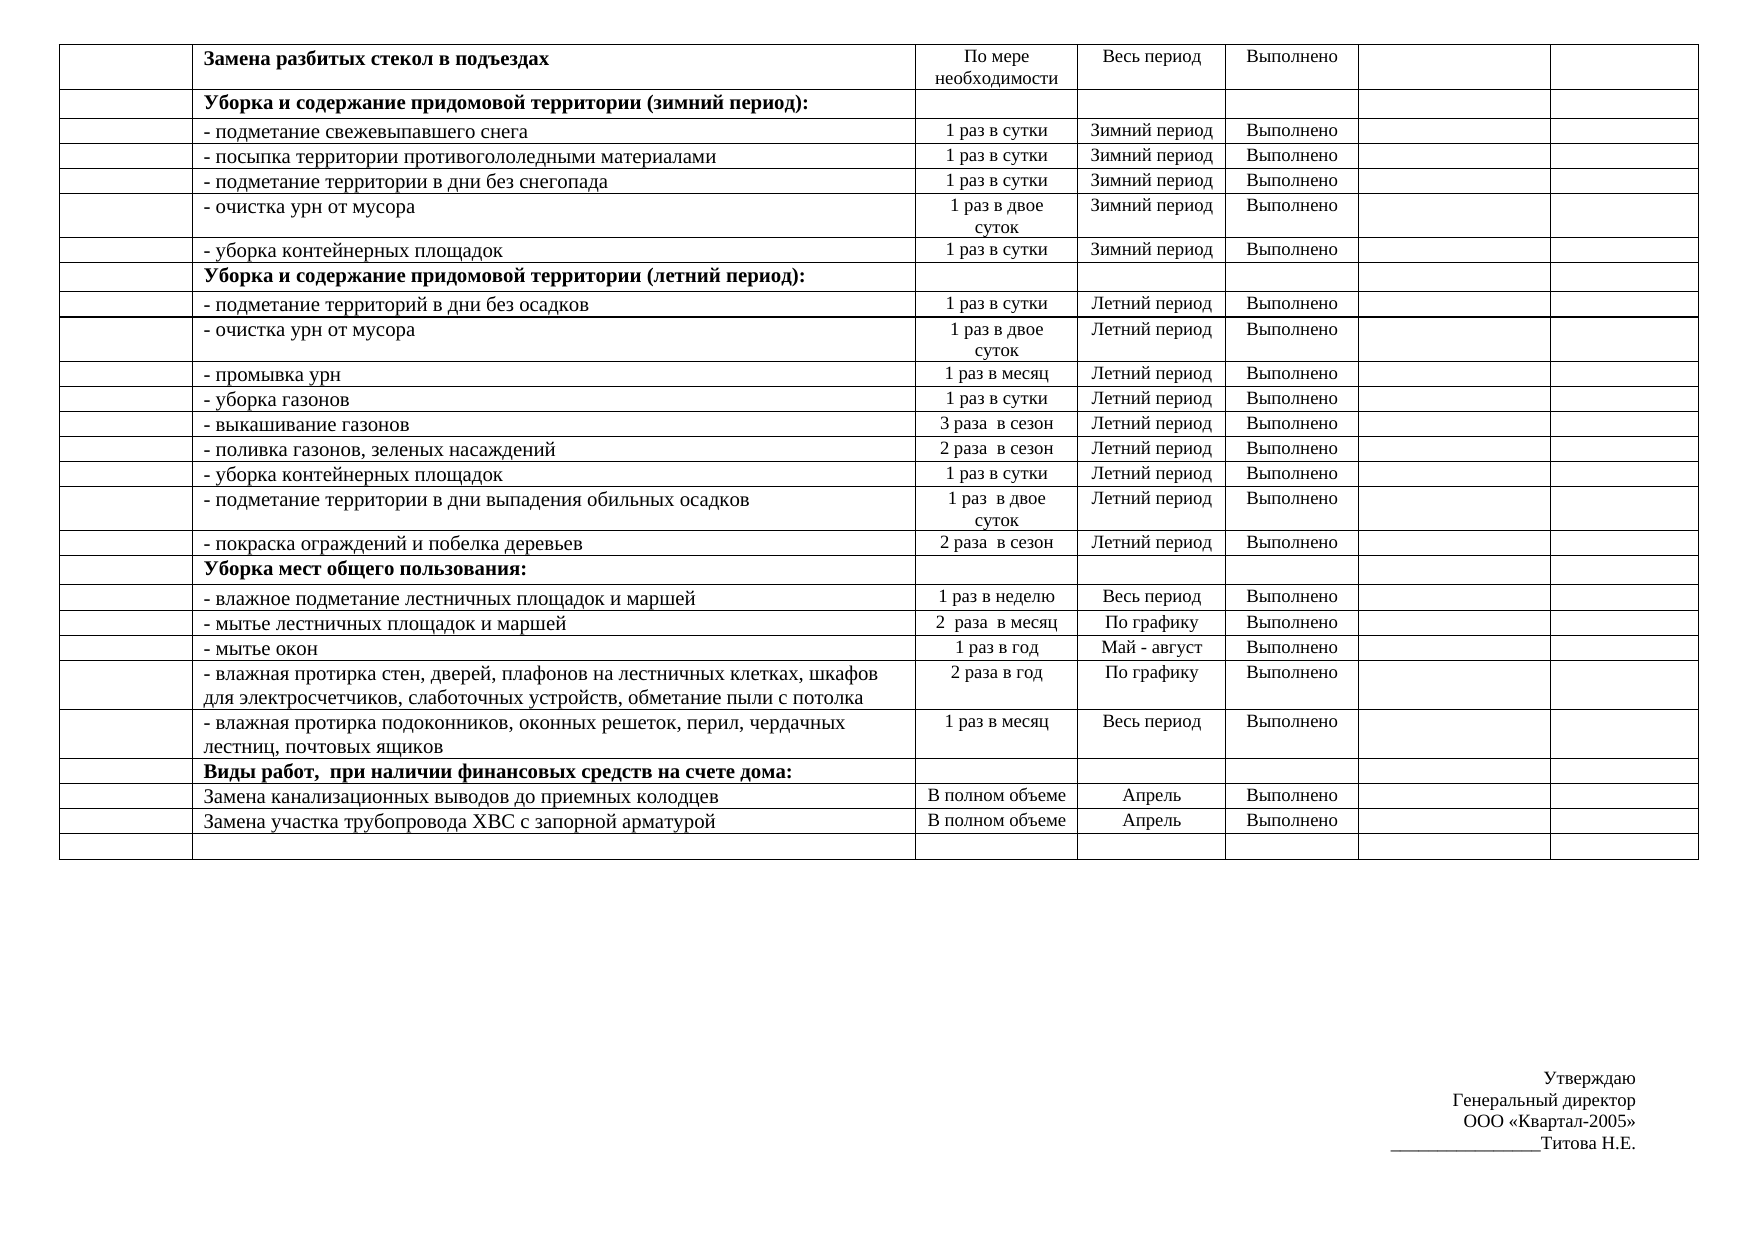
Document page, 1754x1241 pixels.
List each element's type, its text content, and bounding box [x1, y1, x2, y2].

table_cell [60, 194, 192, 237]
table_cell - влажная протирка подоконников, оконных решеток, перил, чердачных лестниц, почтовых ящиков [193, 710, 915, 758]
table_cell Выполнено [1226, 45, 1358, 88]
table_cell [1359, 809, 1550, 833]
table_cell [1078, 759, 1225, 783]
table_cell [1226, 263, 1358, 291]
table_cell [1359, 90, 1550, 118]
table_cell Выполнено [1226, 585, 1358, 609]
table_cell 2 раза в год [916, 661, 1077, 709]
table_cell [60, 144, 192, 168]
table_cell 1 раз в сутки [916, 387, 1077, 411]
table_cell Летний период [1078, 531, 1225, 555]
table_cell В полном объеме [916, 809, 1077, 833]
table_cell Зимний период [1078, 169, 1225, 193]
table_cell Выполнено [1226, 661, 1358, 709]
table_cell [60, 531, 192, 555]
table_cell [1359, 585, 1550, 609]
table_cell [1551, 292, 1698, 316]
table_cell [1359, 362, 1550, 386]
table_cell - очистка урн от мусора [193, 194, 915, 237]
table_cell Выполнено [1226, 437, 1358, 461]
table_cell Летний период [1078, 387, 1225, 411]
table_cell - влажное подметание лестничных площадок и маршей [193, 585, 915, 609]
table_cell [916, 834, 1077, 858]
table_cell Уборка и содержание придомовой территории (летний период): [193, 263, 915, 291]
table_cell Зимний период [1078, 194, 1225, 237]
table_cell Зимний период [1078, 144, 1225, 168]
table_cell Весь период [1078, 710, 1225, 758]
table_cell 1 раз в сутки [916, 169, 1077, 193]
table_cell Выполнено [1226, 119, 1358, 143]
table_cell [1551, 437, 1698, 461]
table_cell По графику [1078, 661, 1225, 709]
table_cell Выполнено [1226, 318, 1358, 361]
table_cell [1359, 636, 1550, 660]
table_cell Выполнено [1226, 809, 1358, 833]
table_cell [60, 487, 192, 530]
table_cell [1359, 462, 1550, 486]
table_cell Летний период [1078, 362, 1225, 386]
table_cell 1 раз в сутки [916, 144, 1077, 168]
table_cell [193, 834, 915, 858]
table_cell [1359, 263, 1550, 291]
table_cell [1551, 144, 1698, 168]
table_cell [60, 834, 192, 858]
table_cell - подметание территории в дни без снегопада [193, 169, 915, 193]
table_cell [1551, 412, 1698, 436]
table_cell [60, 387, 192, 411]
table_cell 2 раза в месяц [916, 611, 1077, 634]
table_cell Выполнено [1226, 487, 1358, 530]
text Утверждаю [118, 1067, 1636, 1088]
table_cell [1359, 387, 1550, 411]
table_cell [1359, 119, 1550, 143]
table_cell Весь период [1078, 585, 1225, 609]
table_cell [1359, 710, 1550, 758]
table_cell [916, 90, 1077, 118]
table_cell [60, 412, 192, 436]
table_cell [1551, 556, 1698, 584]
table_cell Выполнено [1226, 292, 1358, 316]
table_cell [1359, 834, 1550, 858]
table_cell 1 раз в месяц [916, 362, 1077, 386]
table_cell - посыпка территории противогололедными материалами [193, 144, 915, 168]
table_cell 1 раз в сутки [916, 462, 1077, 486]
table_cell - промывка урн [193, 362, 915, 386]
table_cell [60, 585, 192, 609]
table_cell [60, 661, 192, 709]
table_cell [1551, 90, 1698, 118]
table_cell Выполнено [1226, 412, 1358, 436]
table_cell [1359, 194, 1550, 237]
table_cell [1359, 759, 1550, 783]
table_cell [60, 784, 192, 808]
table_cell Уборка мест общего пользования: [193, 556, 915, 584]
text ООО «Квартал-2005» [118, 1110, 1636, 1132]
table_cell Май - август [1078, 636, 1225, 660]
table_cell Летний период [1078, 292, 1225, 316]
table_cell [1551, 462, 1698, 486]
table_cell [60, 809, 192, 833]
table_cell [1551, 834, 1698, 858]
table_cell 1 раз в двое суток [916, 318, 1077, 361]
table_cell Летний период [1078, 412, 1225, 436]
table_cell [1551, 45, 1698, 88]
table_cell [1359, 531, 1550, 555]
table_cell Выполнено [1226, 169, 1358, 193]
table_cell [60, 437, 192, 461]
table_cell Замена канализационных выводов до приемных колодцев [193, 784, 915, 808]
table_cell [1551, 119, 1698, 143]
table_cell Выполнено [1226, 194, 1358, 237]
table_cell [1226, 90, 1358, 118]
table_cell [1359, 169, 1550, 193]
table_cell [1359, 144, 1550, 168]
table_cell 1 раз в сутки [916, 119, 1077, 143]
table_cell Зимний период [1078, 119, 1225, 143]
table_cell [916, 263, 1077, 291]
table_cell - подметание территорий в дни без осадков [193, 292, 915, 316]
table_cell [916, 556, 1077, 584]
table_cell Уборка и содержание придомовой территории (зимний период): [193, 90, 915, 118]
table_cell - уборка контейнерных площадок [193, 462, 915, 486]
table_cell - очистка урн от мусора [193, 318, 915, 361]
table_cell [1551, 611, 1698, 634]
table_cell [1078, 90, 1225, 118]
table_cell Замена разбитых стекол в подъездах [193, 45, 915, 88]
table_cell 1 раз в неделю [916, 585, 1077, 609]
table_cell - влажная протирка стен, дверей, плафонов на лестничных клетках, шкафов для электросчетчиков, слаботочных устройств, обметание пыли с потолка [193, 661, 915, 709]
table_cell Выполнено [1226, 238, 1358, 262]
table_cell [1551, 710, 1698, 758]
table_cell 1 раз в сутки [916, 292, 1077, 316]
table_cell [1359, 412, 1550, 436]
table_cell [60, 292, 192, 316]
table_cell [1359, 487, 1550, 530]
table_cell [60, 759, 192, 783]
table_cell Летний период [1078, 487, 1225, 530]
table_cell По графику [1078, 611, 1225, 634]
table_cell Апрель [1078, 809, 1225, 833]
table_cell [1359, 437, 1550, 461]
table_cell [60, 45, 192, 88]
table_cell [1551, 759, 1698, 783]
table_cell [60, 169, 192, 193]
table_cell Выполнено [1226, 144, 1358, 168]
table_cell Зимний период [1078, 238, 1225, 262]
table_cell [1551, 784, 1698, 808]
table_cell [1359, 661, 1550, 709]
table_cell - мытье лестничных площадок и маршей [193, 611, 915, 634]
table_cell [1359, 238, 1550, 262]
table_cell [1359, 318, 1550, 361]
table_cell [1359, 611, 1550, 634]
table_cell [60, 611, 192, 634]
table_cell Выполнено [1226, 611, 1358, 634]
text ________________Титова Н.Е. [118, 1132, 1636, 1153]
table_cell Выполнено [1226, 387, 1358, 411]
table_cell [60, 238, 192, 262]
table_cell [916, 45, 1077, 88]
table_cell - уборка газонов [193, 387, 915, 411]
table_cell [1551, 263, 1698, 291]
table_cell [1551, 238, 1698, 262]
table_cell - выкашивание газонов [193, 412, 915, 436]
table_cell [1551, 194, 1698, 237]
table_cell - подметание свежевыпавшего снега [193, 119, 915, 143]
table_cell Апрель [1078, 784, 1225, 808]
table_cell [1359, 556, 1550, 584]
table_cell Виды работ, при наличии финансовых средств на счете дома: [193, 759, 915, 783]
table_cell [1551, 585, 1698, 609]
table_cell [1551, 636, 1698, 660]
table_cell [1078, 556, 1225, 584]
table_cell 1 раз в двое суток [916, 194, 1077, 237]
table_cell - поливка газонов, зеленых насаждений [193, 437, 915, 461]
table_cell Выполнено [1226, 636, 1358, 660]
table_cell Выполнено [1226, 462, 1358, 486]
table_cell 2 раза в сезон [916, 437, 1077, 461]
table_cell [1226, 834, 1358, 858]
table_cell Выполнено [1226, 784, 1358, 808]
table_cell [60, 710, 192, 758]
table_cell 1 раз в сутки [916, 238, 1077, 262]
table_cell Выполнено [1226, 531, 1358, 555]
table_cell [60, 362, 192, 386]
table_cell В полном объеме [916, 784, 1077, 808]
table_cell Весь период [1078, 45, 1225, 88]
table_cell 1 раз в год [916, 636, 1077, 660]
table_cell [1226, 556, 1358, 584]
table_cell [60, 462, 192, 486]
table_cell Летний период [1078, 318, 1225, 361]
table_cell [60, 90, 192, 118]
table_cell [60, 636, 192, 660]
table_cell [60, 318, 192, 361]
table_cell [1551, 169, 1698, 193]
table_cell [1551, 809, 1698, 833]
table_cell Летний период [1078, 437, 1225, 461]
table_cell Выполнено [1226, 362, 1358, 386]
table_cell [1359, 784, 1550, 808]
table_cell - покраска ограждений и побелка деревьев [193, 531, 915, 555]
table_cell [1551, 387, 1698, 411]
text Генеральный директор [118, 1088, 1636, 1110]
table_cell [916, 759, 1077, 783]
table_cell [1551, 531, 1698, 555]
table_cell - уборка контейнерных площадок [193, 238, 915, 262]
table_cell Замена участка трубопровода ХВС с запорной арматурой [193, 809, 915, 833]
table_cell [1551, 362, 1698, 386]
table_cell 3 раза в сезон [916, 412, 1077, 436]
table_cell [1551, 661, 1698, 709]
table_cell [1226, 759, 1358, 783]
table_cell - мытье окон [193, 636, 915, 660]
table_cell [1359, 292, 1550, 316]
table_cell [60, 556, 192, 584]
table_cell [1551, 318, 1698, 361]
table_cell 1 раз в двое суток [916, 487, 1077, 530]
table_cell Выполнено [1226, 710, 1358, 758]
table_cell 2 раза в сезон [916, 531, 1077, 555]
table_cell [1359, 45, 1550, 88]
table_cell [60, 119, 192, 143]
table_cell [1078, 834, 1225, 858]
table_cell [60, 263, 192, 291]
table_cell 1 раз в месяц [916, 710, 1077, 758]
table_cell - подметание территории в дни выпадения обильных осадков [193, 487, 915, 530]
table_cell Летний период [1078, 462, 1225, 486]
table_cell [1078, 263, 1225, 291]
table_cell [1551, 487, 1698, 530]
